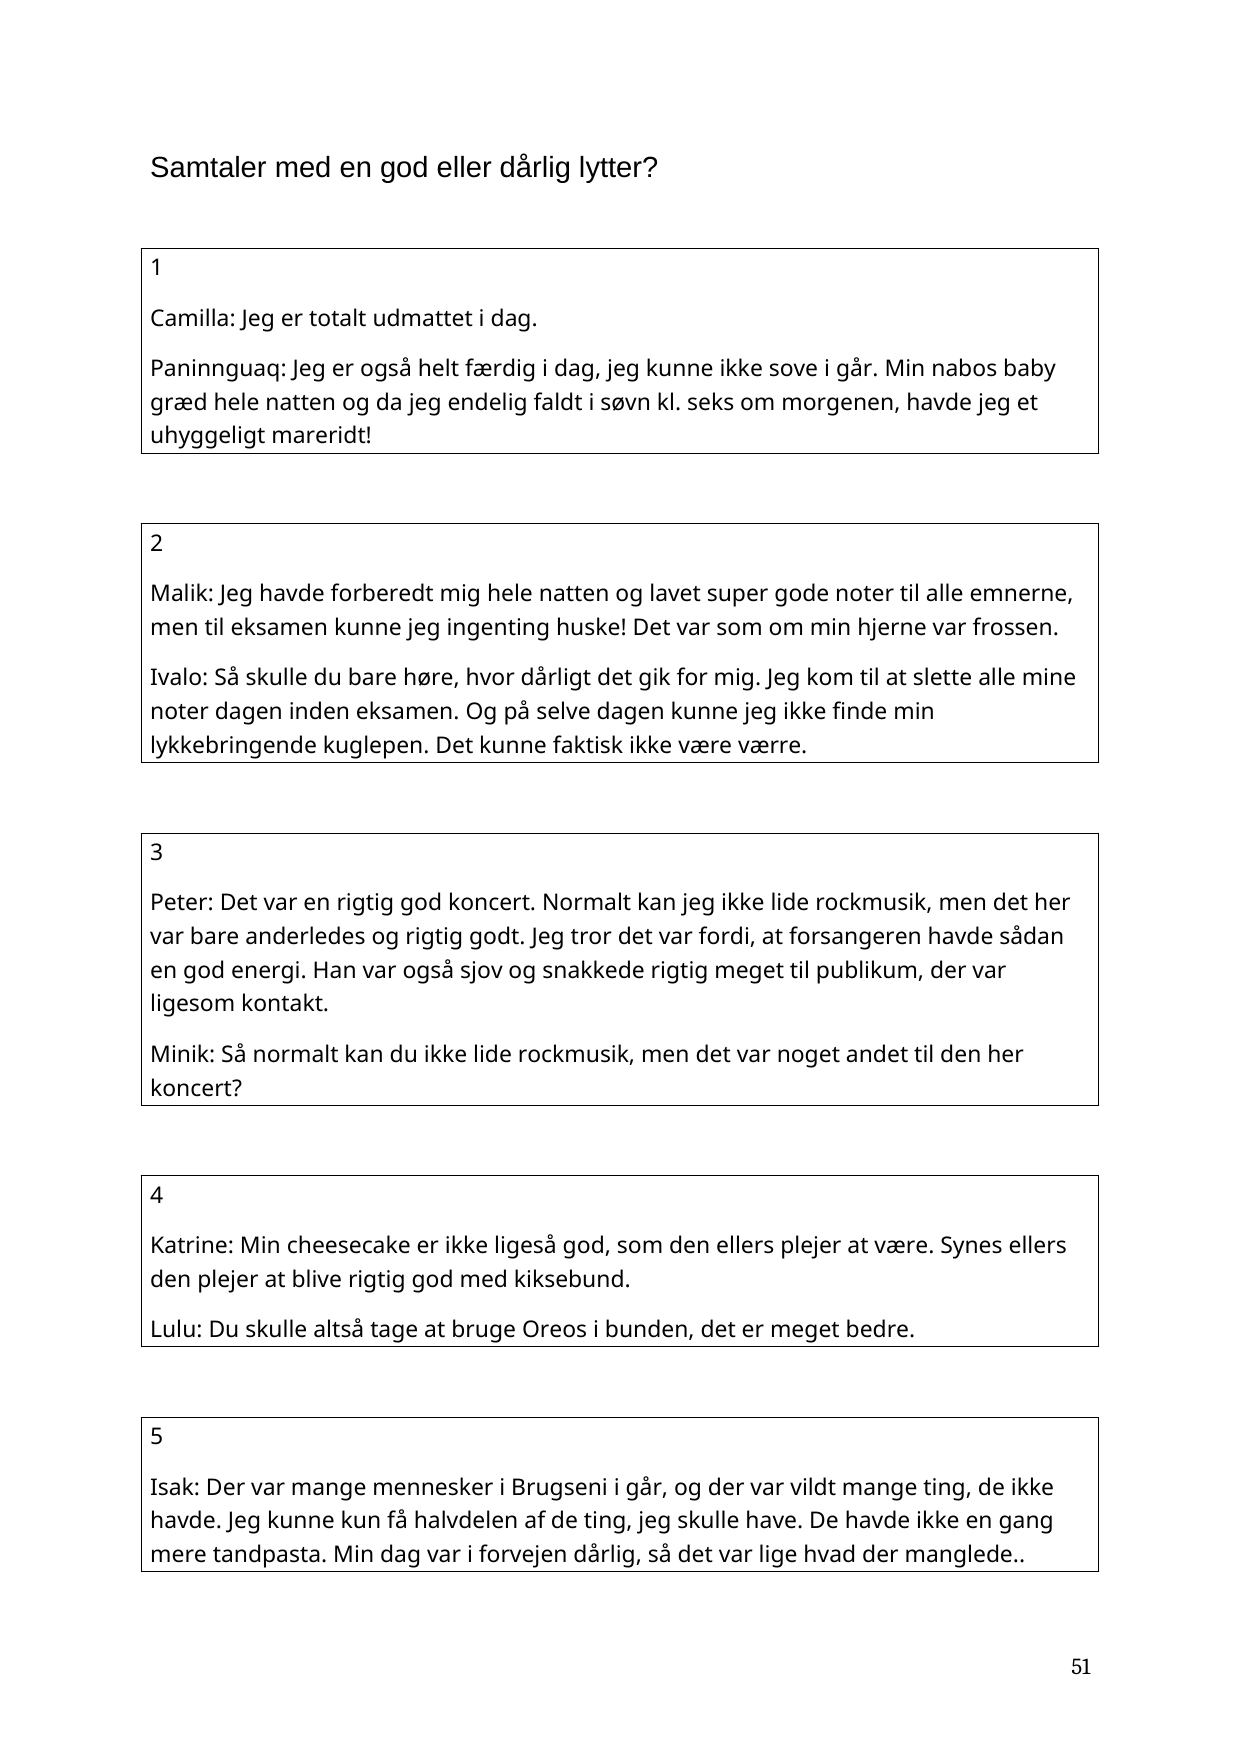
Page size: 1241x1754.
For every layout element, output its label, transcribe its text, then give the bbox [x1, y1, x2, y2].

text Lulu: Du skulle altså tage at bruge Oreos i bunden, det er meget bedre. [142, 1310, 1098, 1346]
text Isak: Der var mange mennesker i Brugseni i går, og der var vildt mange ting, de ikke havde. Jeg kunne kun få halvdelen af de ting, jeg skulle have. De havde ikke en gang mere tandpasta. Min dag var i forvejen dårlig, så det var lige hvad der manglede.. [142, 1467, 1098, 1571]
text 3 [142, 834, 1098, 867]
text Paninnguaq: Jeg er også helt færdig i dag, jeg kunne ikke sove i går. Min nabos baby græd hele natten og da jeg endelig faldt i søvn kl. seks om morgenen, havde jeg et uhyggeligt mareridt! [142, 349, 1098, 453]
text Peter: Det var en rigtig god koncert. Normalt kan jeg ikke lide rockmusik, men det her var bare anderledes og rigtig godt. Jeg tror det var fordi, at forsangeren havde sådan en god energi. Han var også sjov og snakkede rigtig meget til publikum, der var ligesom kontakt. [142, 883, 1098, 1018]
text Ivalo: Så skulle du bare høre, hvor dårligt det gik for mig. Jeg kom til at slette alle mine noter dagen inden eksamen. Og på selve dagen kunne jeg ikke finde min lykkebringende kuglepen. Det kunne faktisk ikke være værre. [142, 658, 1098, 762]
text 2 [142, 524, 1098, 558]
text Samtaler med en god eller dårlig lytter? [150, 150, 1090, 183]
text 5 [142, 1418, 1098, 1451]
text Katrine: Min cheesecake er ikke ligeså god, som den ellers plejer at være. Synes ellers den plejer at blive rigtig god med kiksebund. [142, 1226, 1098, 1294]
text 4 [142, 1176, 1098, 1210]
text 1 [142, 249, 1098, 282]
text Minik: Så normalt kan du ikke lide rockmusik, men det var noget andet til den her koncert? [142, 1034, 1098, 1105]
text Camilla: Jeg er totalt udmattet i dag. [142, 298, 1098, 333]
text Malik: Jeg havde forberedt mig hele natten og lavet super gode noter til alle emnerne, men til eksamen kunne jeg ingenting huske! Det var som om min hjerne var frossen. [142, 574, 1098, 642]
